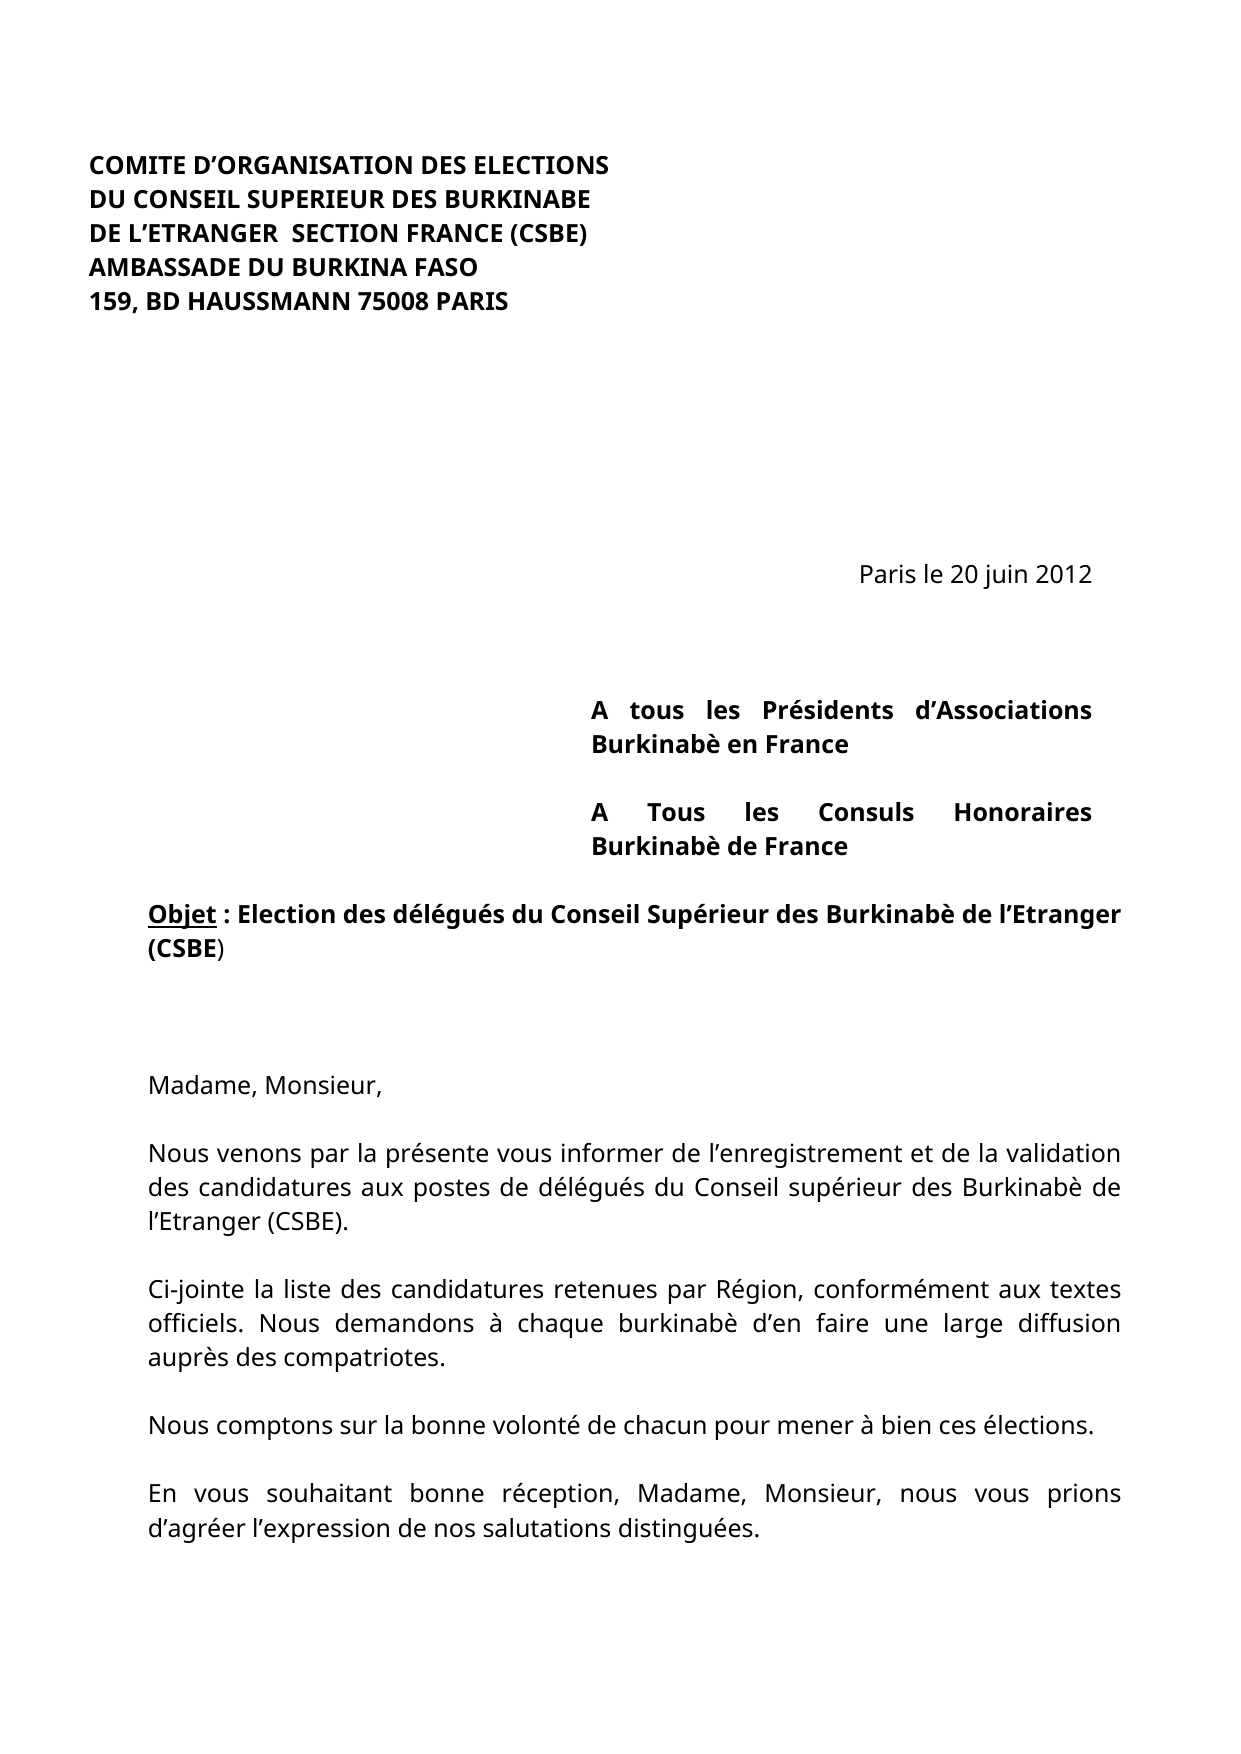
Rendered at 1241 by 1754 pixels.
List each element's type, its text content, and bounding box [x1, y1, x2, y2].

text Nous venons par la présente vous informer de l’enregistrement et de la validation des candidatures aux postes de délégués du Conseil supérieur des Burkinabè de l’Etranger (CSBE). [148, 1136, 1122, 1238]
text Madame, Monsieur, [148, 1067, 1122, 1101]
text DE L’ETRANGER SECTION FRANCE (CSBE) [89, 216, 1092, 250]
text Nous comptons sur la bonne volonté de chacun pour mener à bien ces élections. [148, 1408, 1122, 1442]
text Paris le 20 juin 2012 [591, 556, 1092, 591]
text A Tous les Consuls Honoraires Burkinabè de France [591, 795, 1092, 863]
text A tous les Présidents d’Associations Burkinabè en France [591, 693, 1092, 761]
text Objet : Election des délégués du Conseil Supérieur des Burkinabè de l’Etranger (CSBE) [148, 897, 1122, 965]
text DU CONSEIL SUPERIEUR DES BURKINABE [89, 182, 1092, 216]
text AMBASSADE DU BURKINA FASO [89, 250, 1092, 284]
text En vous souhaitant bonne réception, Madame, Monsieur, nous vous prions d’agréer l’expression de nos salutations distinguées. [148, 1476, 1122, 1544]
text 159, BD HAUSSMANN 75008 PARIS [89, 284, 1092, 318]
text Ci-jointe la liste des candidatures retenues par Région, conformément aux textes officiels. Nous demandons à chaque burkinabè d’en faire une large diffusion auprès des compatriotes. [148, 1272, 1122, 1374]
text COMITE D’ORGANISATION DES ELECTIONS [89, 148, 1092, 182]
